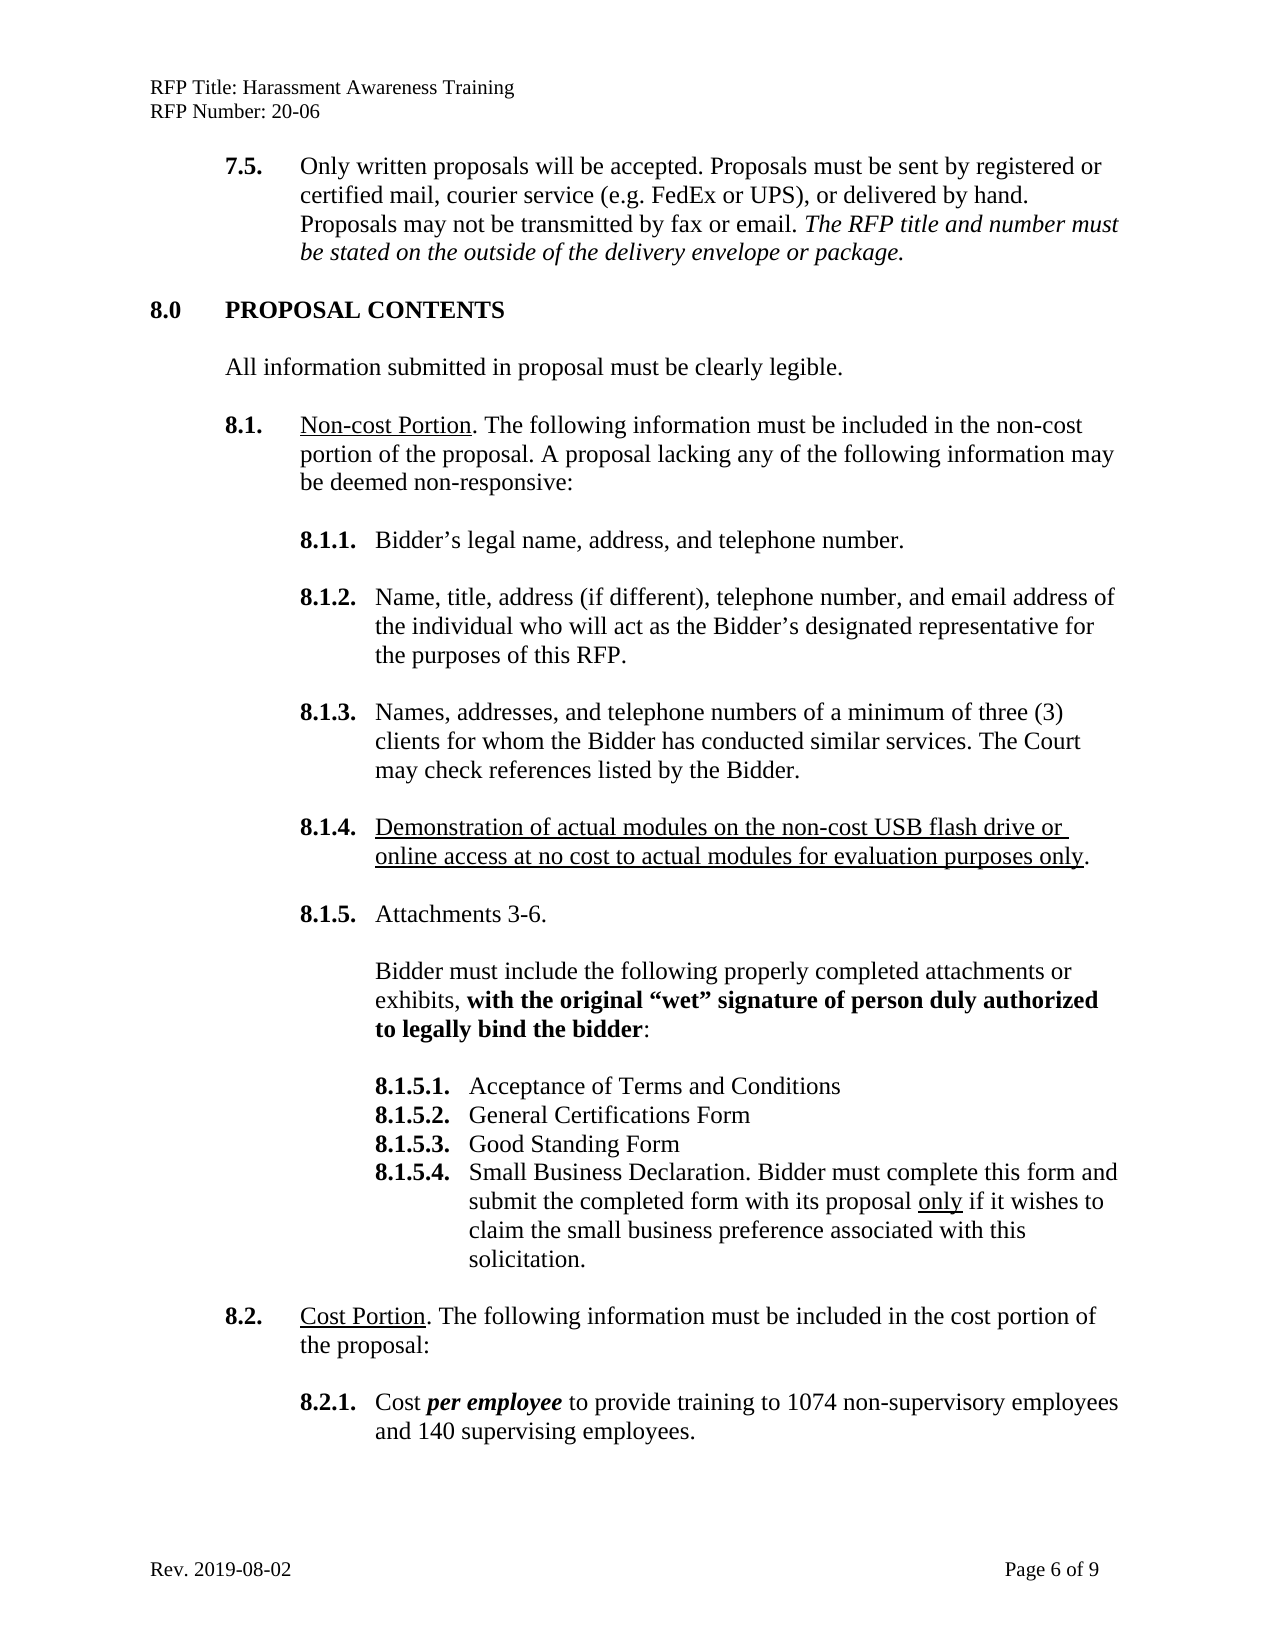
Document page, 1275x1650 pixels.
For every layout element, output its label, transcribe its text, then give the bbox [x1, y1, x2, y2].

list Names, addresses, and telephone numbers of a minimum of three (3) clients for whom the Bidder has conducted similar services. The Court may check references listed by the Bidder. [300, 697, 1125, 784]
list Cost per employee to provide training to 1074 non-supervisory employees and 140 supervising employees. [300, 1387, 1125, 1445]
text Bidder must include the following properly completed attachments or exhibits, with the original “wet” signature of person duly authorized to legally bind the bidder: [375, 956, 1125, 1042]
list Acceptance of Terms and Conditions [375, 1071, 1125, 1100]
list General Certifications Form [375, 1100, 1125, 1129]
list Attachments 3-6. [300, 899, 1125, 927]
list PROPOSAL CONTENTS [150, 295, 1125, 324]
list Demonstration of actual modules on the non-cost USB flash drive or online access at no cost to actual modules for evaluation purposes only. [300, 812, 1125, 870]
text All information submitted in proposal must be clearly legible. [150, 352, 1125, 381]
list Small Business Declaration. Bidder must complete this form and submit the completed form with its proposal only if it wishes to claim the small business preference associated with this solicitation. [375, 1157, 1125, 1272]
list Name, title, address (if different), telephone number, and email address of the individual who will act as the Bidder’s designated representative for the purposes of this RFP. [300, 582, 1125, 669]
list Good Standing Form [375, 1129, 1125, 1157]
list Only written proposals will be accepted. Proposals must be sent by registered or certified mail, courier service (e.g. FedEx or UPS), or delivered by hand. Proposals may not be transmitted by fax or email. The RFP title and number must be stated on the outside of the delivery envelope or package. [225, 151, 1125, 266]
list Bidder’s legal name, address, and telephone number. [300, 525, 1125, 554]
list Non-cost Portion. The following information must be included in the non-cost portion of the proposal. A proposal lacking any of the following information may be deemed non-responsive: [225, 410, 1125, 496]
list Cost Portion. The following information must be included in the cost portion of the proposal: [225, 1301, 1125, 1359]
